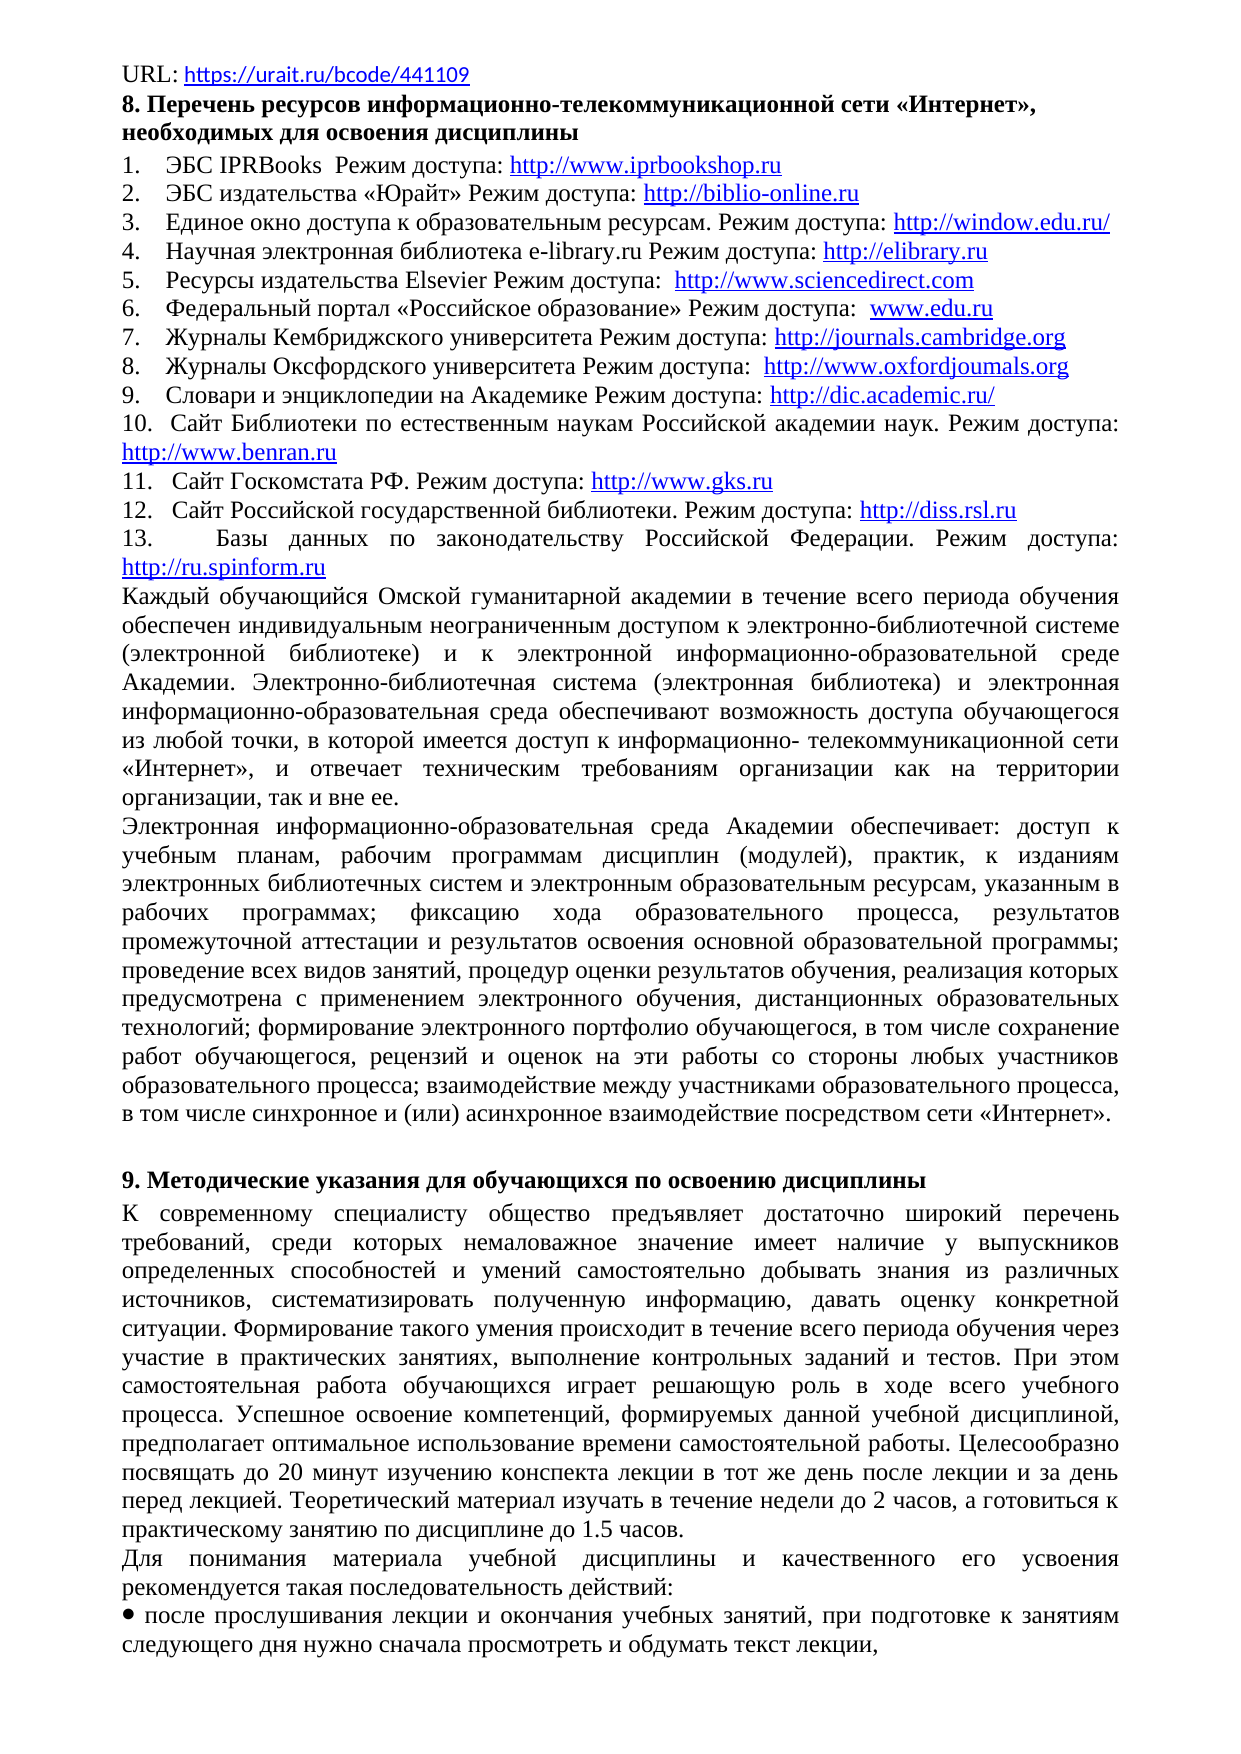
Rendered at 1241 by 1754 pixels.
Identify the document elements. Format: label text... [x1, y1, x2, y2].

table_cell К современному специалисту общество предъявляет достаточно широкий перечень требований, среди которых немаловажное значение имеет наличие у выпускников определенных способностей и умений самостоятельно добывать знания из различных источников, систематизировать полученную информацию, давать оценку конкретной ситуации. Формирование такого умения происходит в течение всего периода обучения через участие в практических занятиях, выполнение контрольных заданий и тестов. При этом самостоятельная работа обучающихся играет решающую роль в ходе всего учебного процесса. Успешное освоение компетенций, формируемых данной учебной дисциплиной, предполагает оптимальное использование времени самостоятельной работы. Целесообразно посвящать до 20 минут изучению конспекта лекции в тот же день после лекции и за день перед лекцией. Теоретический материал изучать в течение недели до 2 часов, а готовиться к практическому занятию по дисциплине до 1.5 часов. Для понимания материала учебной дисциплины и качественного его усвоения рекомендуется такая последовательность действий: ⦁ после прослушивания лекции и окончания учебных занятий, при подготовке к занятиям следующего дня нужно сначала просмотреть и обдумать текст лекции, [118, 1198, 1124, 1662]
table_cell 8. Перечень ресурсов информационно-телекоммуникационной сети «Интернет», необходимых для освоения дисциплины [118, 89, 1124, 150]
table_header URL: https://urait.ru/bcode/441109 [118, 59, 1124, 89]
table_cell 9. Методические указания для обучающихся по освоению дисциплины [118, 1165, 1124, 1198]
table_cell 1. ЭБС IPRBooks Режим доступа: http://www.iprbookshop.ru 2. ЭБС издательства «Юрайт» Режим доступа: http://biblio-online.ru 3. Единое окно доступа к образовательным ресурсам. Режим доступа: http://window.edu.ru/ 4. Научная электронная библиотека e-library.ru Режим доступа: http://elibrary.ru 5. Ресурсы издательства Elsevier Режим доступа: http://www.sciencedirect.com 6. Федеральный портал «Российское образование» Режим доступа: www.edu.ru 7. Журналы Кембриджского университета Режим доступа: http://journals.cambridge.org 8. Журналы Оксфордского университета Режим доступа: http://www.oxfordjoumals.org 9. Словари и энциклопедии на Академике Режим доступа: http://dic.academic.ru/ 10. Сайт Библиотеки по естественным наукам Российской академии наук. Режим доступа: http://www.benran.ru 11. Сайт Госкомстата РФ. Режим доступа: http://www.gks.ru 12. Сайт Российской государственной библиотеки. Режим доступа: http://diss.rsl.ru 13. Базы данных по законодательству Российской Федерации. Режим доступа: http://ru.spinform.ru Каждый обучающийся Омской гуманитарной академии в течение всего периода обучения обеспечен индивидуальным неограниченным доступом к электронно-библиотечной системе (электронной библиотеке) и к электронной информационно-образовательной среде Академии. Электронно-библиотечная система (электронная библиотека) и электронная информационно-образовательная среда обеспечивают возможность доступа обучающегося из любой точки, в которой имеется доступ к информационно- телекоммуникационной сети «Интернет», и отвечает техническим требованиям организации как на территории организации, так и вне ее. Электронная информационно-образовательная среда Академии обеспечивает: доступ к учебным планам, рабочим программам дисциплин (модулей), практик, к изданиям электронных библиотечных систем и электронным образовательным ресурсам, указанным в рабочих программах; фиксацию хода образовательного процесса, результатов промежуточной аттестации и результатов освоения основной образовательной программы; проведение всех видов занятий, процедур оценки результатов обучения, реализация которых предусмотрена с применением электронного обучения, дистанционных образовательных технологий; формирование электронного портфолио обучающегося, в том числе сохранение работ обучающегося, рецензий и оценок на эти работы со стороны любых участников образовательного процесса; взаимодействие между участниками образовательного процесса, в том числе синхронное и (или) асинхронное взаимодействие посредством сети «Интернет». [118, 150, 1124, 1165]
